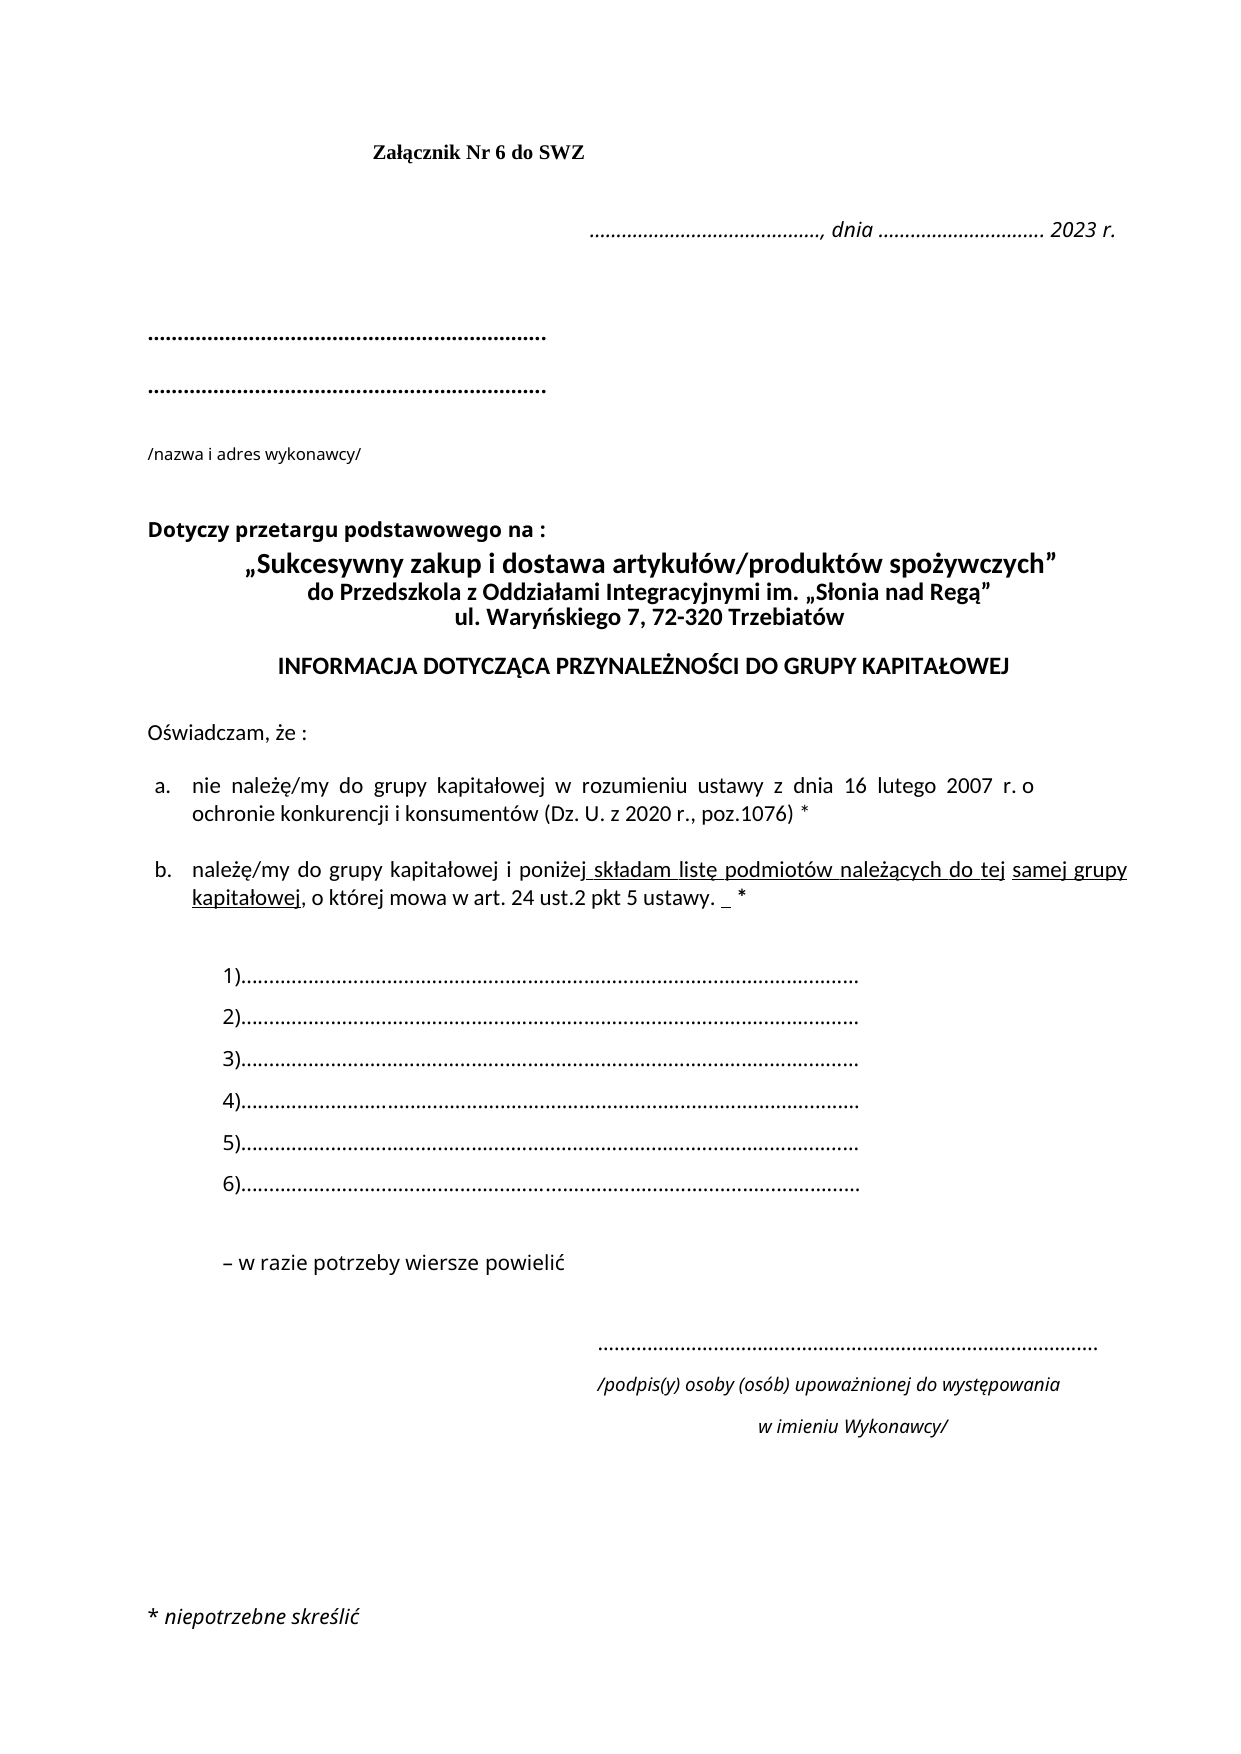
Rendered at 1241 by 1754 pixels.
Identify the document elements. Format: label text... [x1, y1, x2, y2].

text ul. Waryńskiego 7, 72-320 Trzebiatów [147, 606, 1152, 631]
text 6).............................................................................................................. [222, 1169, 1154, 1198]
text 4).............................................................................................................. [222, 1086, 1154, 1114]
text * niepotrzebne skreślić [147, 1602, 1154, 1630]
text /podpis(y) osoby (osób) upoważnionej do występowania [522, 1372, 1154, 1397]
text Załącznik Nr 6 do SWZ [372, 112, 817, 164]
text 5).............................................................................................................. [222, 1128, 1154, 1156]
text Dotyczy przetargu podstawowego na : [147, 515, 1154, 544]
list należę/my do grupy kapitałowej i poniżej składam listę podmiotów należących do tej samej grupy kapitałowej, o której mowa w art. 24 ust.2 pkt 5 ustawy. * [154, 855, 1127, 911]
list nie należę/my do grupy kapitałowej w rozumieniu ustawy z dnia 16 lutego 2007 r. o ochronie konkurencji i konsumentów (Dz. U. z 2020 r., poz.1076) * [154, 771, 1127, 827]
text ……………………………………., dnia …………………………. 2023 r. [590, 215, 1154, 244]
text ………………………………………………………………………………. [522, 1328, 1154, 1356]
text – w razie potrzeby wiersze powielić [222, 1248, 1154, 1277]
text INFORMACJA DOTYCZĄCA PRZYNALEŻNOŚCI DO GRUPY KAPITAŁOWEJ [278, 650, 1154, 681]
text 3).............................................................................................................. [222, 1044, 1154, 1073]
text 1).............................................................................................................. [222, 961, 1154, 989]
text …………………………………………………………. [147, 318, 1154, 346]
text Oświadczam, że : [147, 718, 1154, 746]
text /nazwa i adres wykonawcy/ [147, 442, 1154, 465]
text w imieniu Wykonawcy/ [758, 1413, 1154, 1438]
text „Sukcesywny zakup i dostawa artykułów/produktów spożywczych” [147, 545, 1154, 581]
text do Przedszkola z Oddziałami Integracyjnymi im. „Słonia nad Regą” [147, 581, 1152, 606]
text …………………………………………………………. [147, 371, 1154, 399]
text 2).............................................................................................................. [222, 1002, 1154, 1031]
